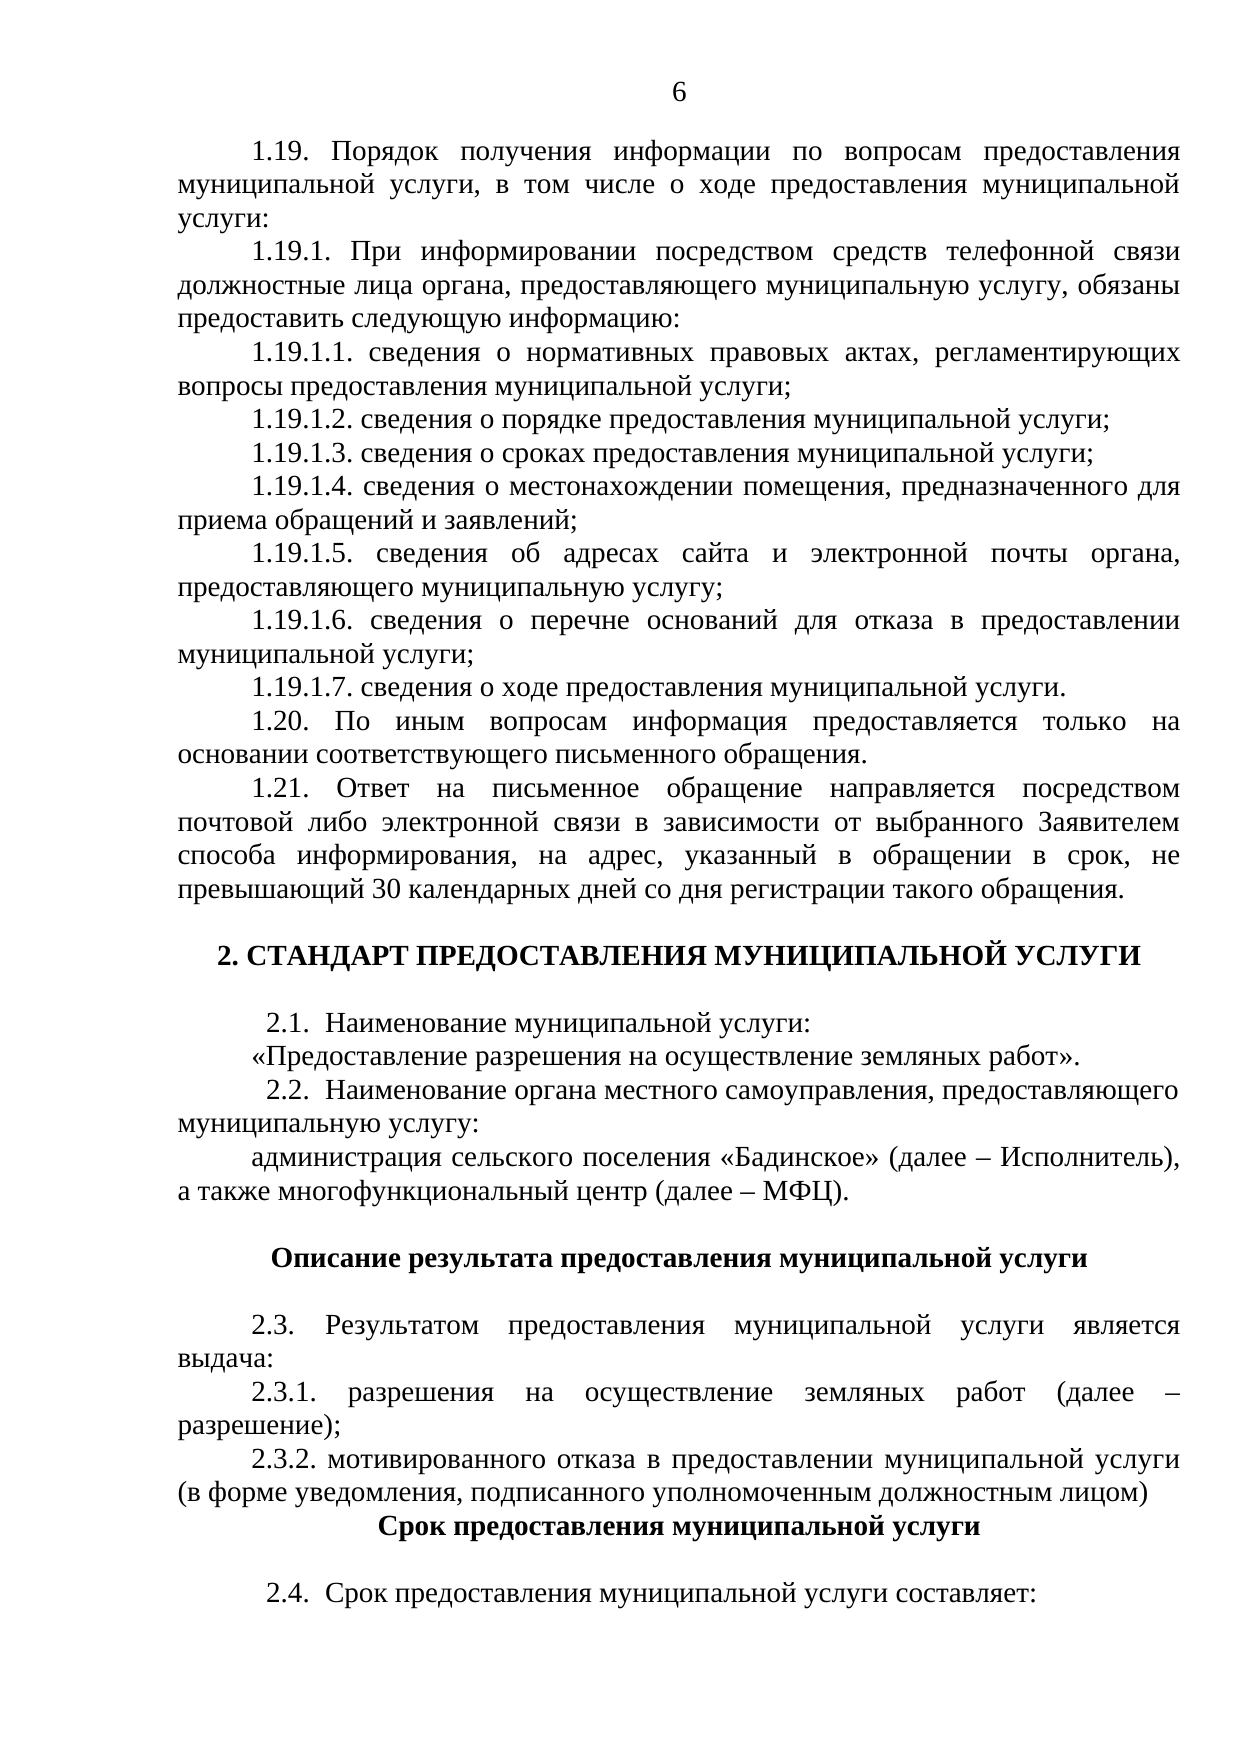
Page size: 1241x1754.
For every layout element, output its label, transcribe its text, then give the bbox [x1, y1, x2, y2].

text 1.19. Порядок получения информации по вопросам предоставления муниципальной услуги, в том числе о ходе предоставления муниципальной услуги: [177, 133, 1181, 233]
text 1.19.1.5. сведения об адресах сайта и электронной почты органа, предоставляющего муниципальную услугу; [177, 535, 1181, 602]
text 2.2. Наименование органа местного самоуправления, предоставляющего муниципальную услугу: [177, 1072, 1181, 1139]
text 2.3. Результатом предоставления муниципальной услуги является выдача: [177, 1307, 1181, 1374]
text 1.19.1.3. сведения о сроках предоставления муниципальной услуги; [177, 435, 1181, 468]
text 1.19.1.6. сведения о перечне оснований для отказа в предоставлении муниципальной услуги; [177, 602, 1181, 669]
text 1.19.1.7. сведения о ходе предоставления муниципальной услуги. [177, 669, 1181, 703]
text 1.20. По иным вопросам информация предоставляется только на основании соответствующего письменного обращения. [177, 703, 1181, 770]
text администрация сельского поселения «Бадинское» (далее – Исполнитель), а также многофункциональный центр (далее – МФЦ). [177, 1139, 1181, 1206]
text 1.19.1.4. сведения о местонахождении помещения, предназначенного для приема обращений и заявлений; [177, 468, 1181, 535]
text 2.1. Наименование муниципальной услуги: [177, 1005, 1181, 1038]
text 2.3.2. мотивированного отказа в предоставлении муниципальной услуги (в форме уведомления, подписанного уполномоченным должностным лицом) [177, 1441, 1181, 1508]
text Срок предоставления муниципальной услуги [177, 1508, 1181, 1542]
text Описание результата предоставления муниципальной услуги [177, 1240, 1181, 1273]
text 2.3.1. разрешения на осуществление земляных работ (далее – разрешение); [177, 1374, 1181, 1441]
text 1.21. Ответ на письменное обращение направляется посредством почтовой либо электронной связи в зависимости от выбранного Заявителем способа информирования, на адрес, указанный в обращении в срок, не превышающий 30 календарных дней со дня регистрации такого обращения. [177, 770, 1181, 904]
text 1.19.1.2. сведения о порядке предоставления муниципальной услуги; [177, 401, 1181, 435]
list Срок предоставления муниципальной услуги составляет: [177, 1575, 1181, 1609]
text 1.19.1.1. сведения о нормативных правовых актах, регламентирующих вопросы предоставления муниципальной услуги; [177, 334, 1181, 401]
text «Предоставление разрешения на осуществление земляных работ». [177, 1038, 1181, 1072]
text 2. СТАНДАРТ ПРЕДОСТАВЛЕНИЯ МУНИЦИПАЛЬНОЙ УСЛУГИ [177, 938, 1181, 971]
text 1.19.1. При информировании посредством средств телефонной связи должностные лица органа, предоставляющего муниципальную услугу, обязаны предоставить следующую информацию: [177, 233, 1181, 334]
